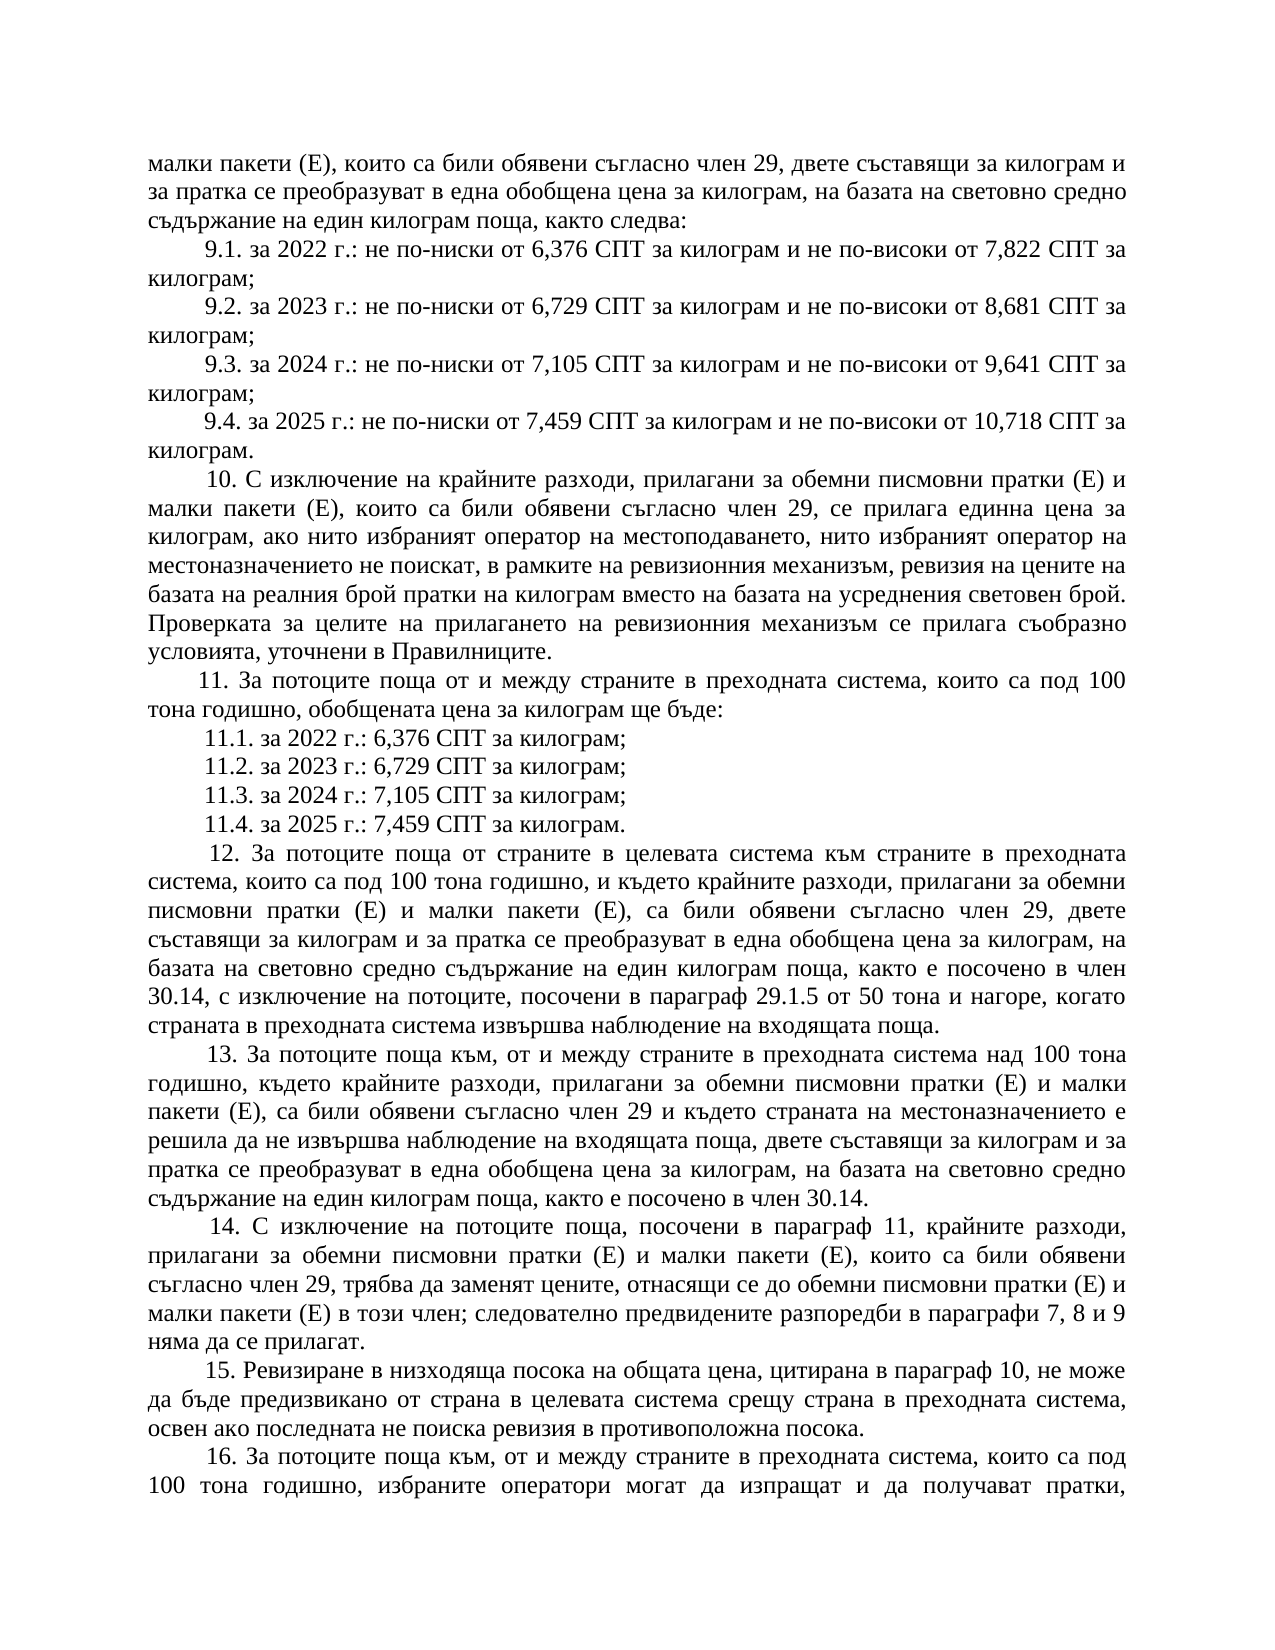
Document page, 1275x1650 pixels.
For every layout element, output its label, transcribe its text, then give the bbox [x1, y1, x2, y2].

text 9.2. за 2023 г.: не по-ниски от 6,729 СПТ за килограм и не по-високи от 8,681 СПТ за килограм; [148, 291, 1127, 349]
text 11.1. за 2022 г.: 6,376 СПТ за килограм; [148, 723, 1127, 751]
text 15. Ревизиране в низходяща посока на общата цена, цитирана в параграф 10, не може да бъде предизвикано от страна в целевата система срещу страна в преходната система, освен ако последната не поиска ревизия в противоположна посока. [148, 1355, 1127, 1441]
text 11.2. за 2023 г.: 6,729 СПТ за килограм; [148, 751, 1127, 780]
text 9.3. за 2024 г.: не по-ниски от 7,105 СПТ за килограм и не по-високи от 9,641 СПТ за килограм; [148, 349, 1127, 406]
text 9.4. за 2025 г.: не по-ниски от 7,459 СПТ за килограм и не по-високи от 10,718 СПТ за килограм. [148, 406, 1127, 464]
text 12. За потоците поща от страните в целевата система към страните в преходната система, които са под 100 тона годишно, и където крайните разходи, прилагани за обемни писмовни пратки (Е) и малки пакети (Е), са били обявени съгласно член 29, двете съставящи за килограм и за пратка се преобразуват в една обобщена цена за килограм, на базата на световно средно съдържание на един килограм поща, както е посочено в член 30.14, с изключение на потоците, посочени в параграф 29.1.5 от 50 тона и нагоре, когато страната в преходната система извършва наблюдение на входящата поща. [148, 838, 1127, 1039]
text 14. С изключение на потоците поща, посочени в параграф 11, крайните разходи, прилагани за обемни писмовни пратки (Е) и малки пакети (Е), които са били обявени съгласно член 29, трябва да заменят цените, отнасящи се до обемни писмовни пратки (Е) и малки пакети (Е) в този член; следователно предвидените разпоредби в параграфи 7, 8 и 9 няма да се прилагат. [148, 1211, 1127, 1355]
text 11.3. за 2024 г.: 7,105 СПТ за килограм; [148, 780, 1127, 809]
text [148, 1441, 1127, 1499]
text 10. С изключение на крайните разходи, прилагани за обемни писмовни пратки (Е) и малки пакети (Е), които са били обявени съгласно член 29, се прилага единна цена за килограм, ако нито избраният оператор на местоподаването, нито избраният оператор на местоназначението не поискат, в рамките на ревизионния механизъм, ревизия на цените на базата на реалния брой пратки на килограм вместо на базата на усреднения световен брой. Проверката за целите на прилагането на ревизионния механизъм се прилага съобразно условията, уточнени в Правилниците. [148, 464, 1127, 665]
text 9.1. за 2022 г.: не по-ниски от 6,376 СПТ за килограм и не по-високи от 7,822 СПТ за килограм; [148, 234, 1127, 291]
text 11.4. за 2025 г.: 7,459 СПТ за килограм. [148, 809, 1127, 838]
text 11. За потоците поща от и между страните в преходната система, които са под 100 тона годишно, обобщената цена за килограм ще бъде: [148, 665, 1127, 723]
text 13. За потоците поща към, от и между страните в преходната система над 100 тона годишно, където крайните разходи, прилагани за обемни писмовни пратки (Е) и малки пакети (Е), са били обявени съгласно член 29 и където страната на местоназначението е решила да не извършва наблюдение на входящата поща, двете съставящи за килограм и за пратка се преобразуват в една обобщена цена за килограм, на базата на световно средно съдържание на един килограм поща, както е посочено в член 30.14. [148, 1039, 1127, 1211]
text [148, 148, 1127, 234]
